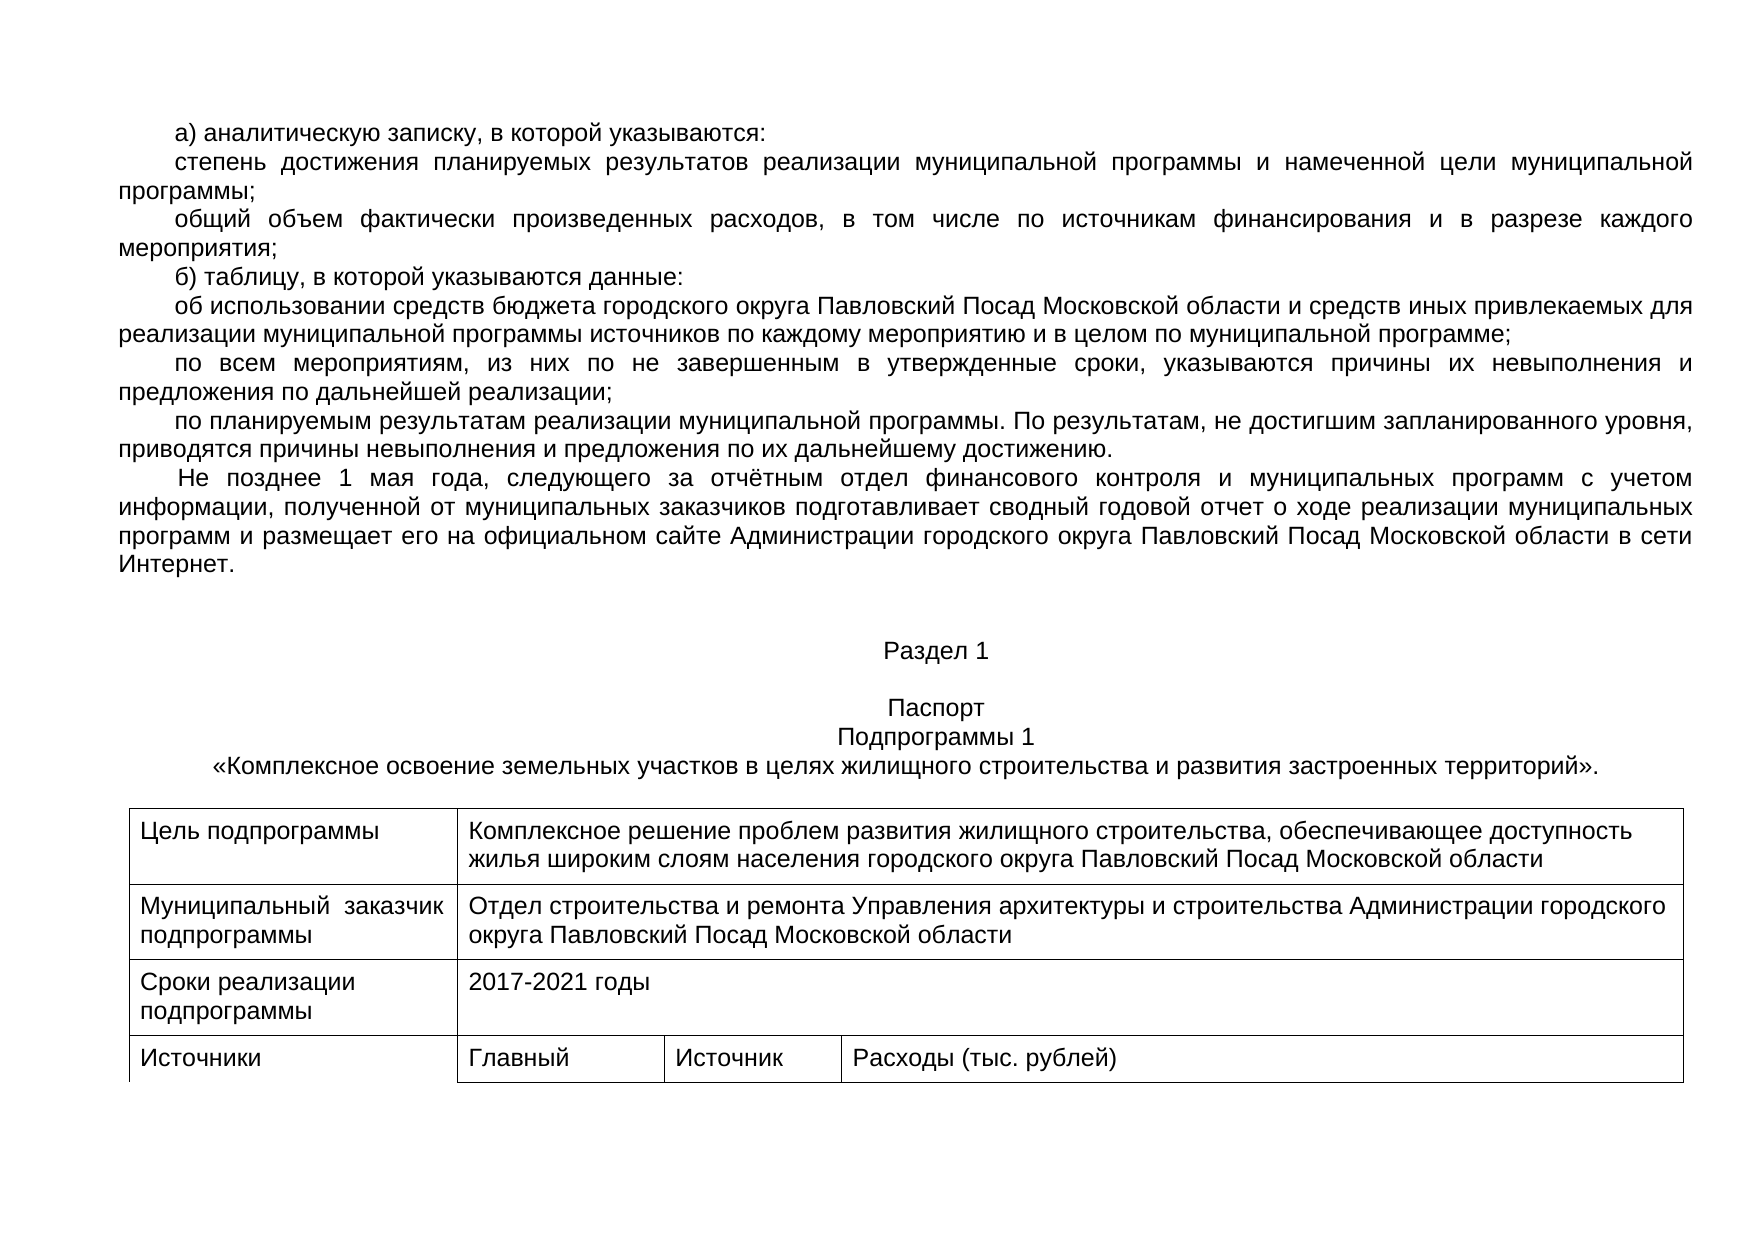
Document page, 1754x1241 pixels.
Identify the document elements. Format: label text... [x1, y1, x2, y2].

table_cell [665, 1036, 841, 1082]
text а) аналитическую записку, в которой указываются: [118, 118, 1695, 147]
text об использовании средств бюджета городского округа Павловский Посад Московской области и средств иных привлекаемых для реализации муниципальной программы источников по каждому мероприятию и в целом по муниципальной программе; [118, 291, 1695, 348]
table_cell 2017-2021 годы [458, 960, 1683, 1035]
text по планируемым результатам реализации муниципальной программы. По результатам, не достигшим запланированного уровня, приводятся причины невыполнения и предложения по их дальнейшему достижению. [118, 406, 1695, 463]
text по всем мероприятиям, из них по не завершенным в утвержденные сроки, указываются причины их невыполнения и предложения по дальнейшей реализации; [118, 348, 1695, 406]
text Раздел 1 [118, 636, 1695, 664]
text Не позднее 1 мая года, следующего за отчётным отдел финансового контроля и муниципальных программ с учетом информации, полученной от муниципальных заказчиков подготавливает сводный годовой отчет о ходе реализации муниципальных программ и размещает его на официальном сайте Администрации городского округа Павловский Посад Московской области в сети Интернет. [118, 463, 1695, 578]
text Паспорт [118, 693, 1695, 722]
text общий объем фактически произведенных расходов, в том числе по источникам финансирования и в разрезе каждого мероприятия; [118, 204, 1695, 262]
text степень достижения планируемых результатов реализации муниципальной программы и намеченной цели муниципальной программы; [118, 147, 1695, 204]
table_cell Расходы (тыс. рублей) [842, 1036, 1683, 1082]
text Подпрограммы 1 [118, 722, 1695, 751]
table_cell Отдел строительства и ремонта Управления архитектуры и строительства Администрации городского округа Павловский Посад Московской области [458, 885, 1683, 959]
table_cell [458, 1036, 664, 1082]
text б) таблицу, в которой указываются данные: [118, 262, 1695, 291]
table_cell Муниципальный заказчик подпрограммы [130, 885, 457, 959]
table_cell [130, 1036, 457, 1082]
table_header Комплексное решение проблем развития жилищного строительства, обеспечивающее доступность жилья широким слоям населения городского округа Павловский Посад Московской области [458, 809, 1683, 884]
text «Комплексное освоение земельных участков в целях жилищного строительства и развития застроенных территорий». [118, 751, 1695, 779]
table_header Цель подпрограммы [130, 809, 457, 884]
table_cell Сроки реализации подпрограммы [130, 960, 457, 1035]
